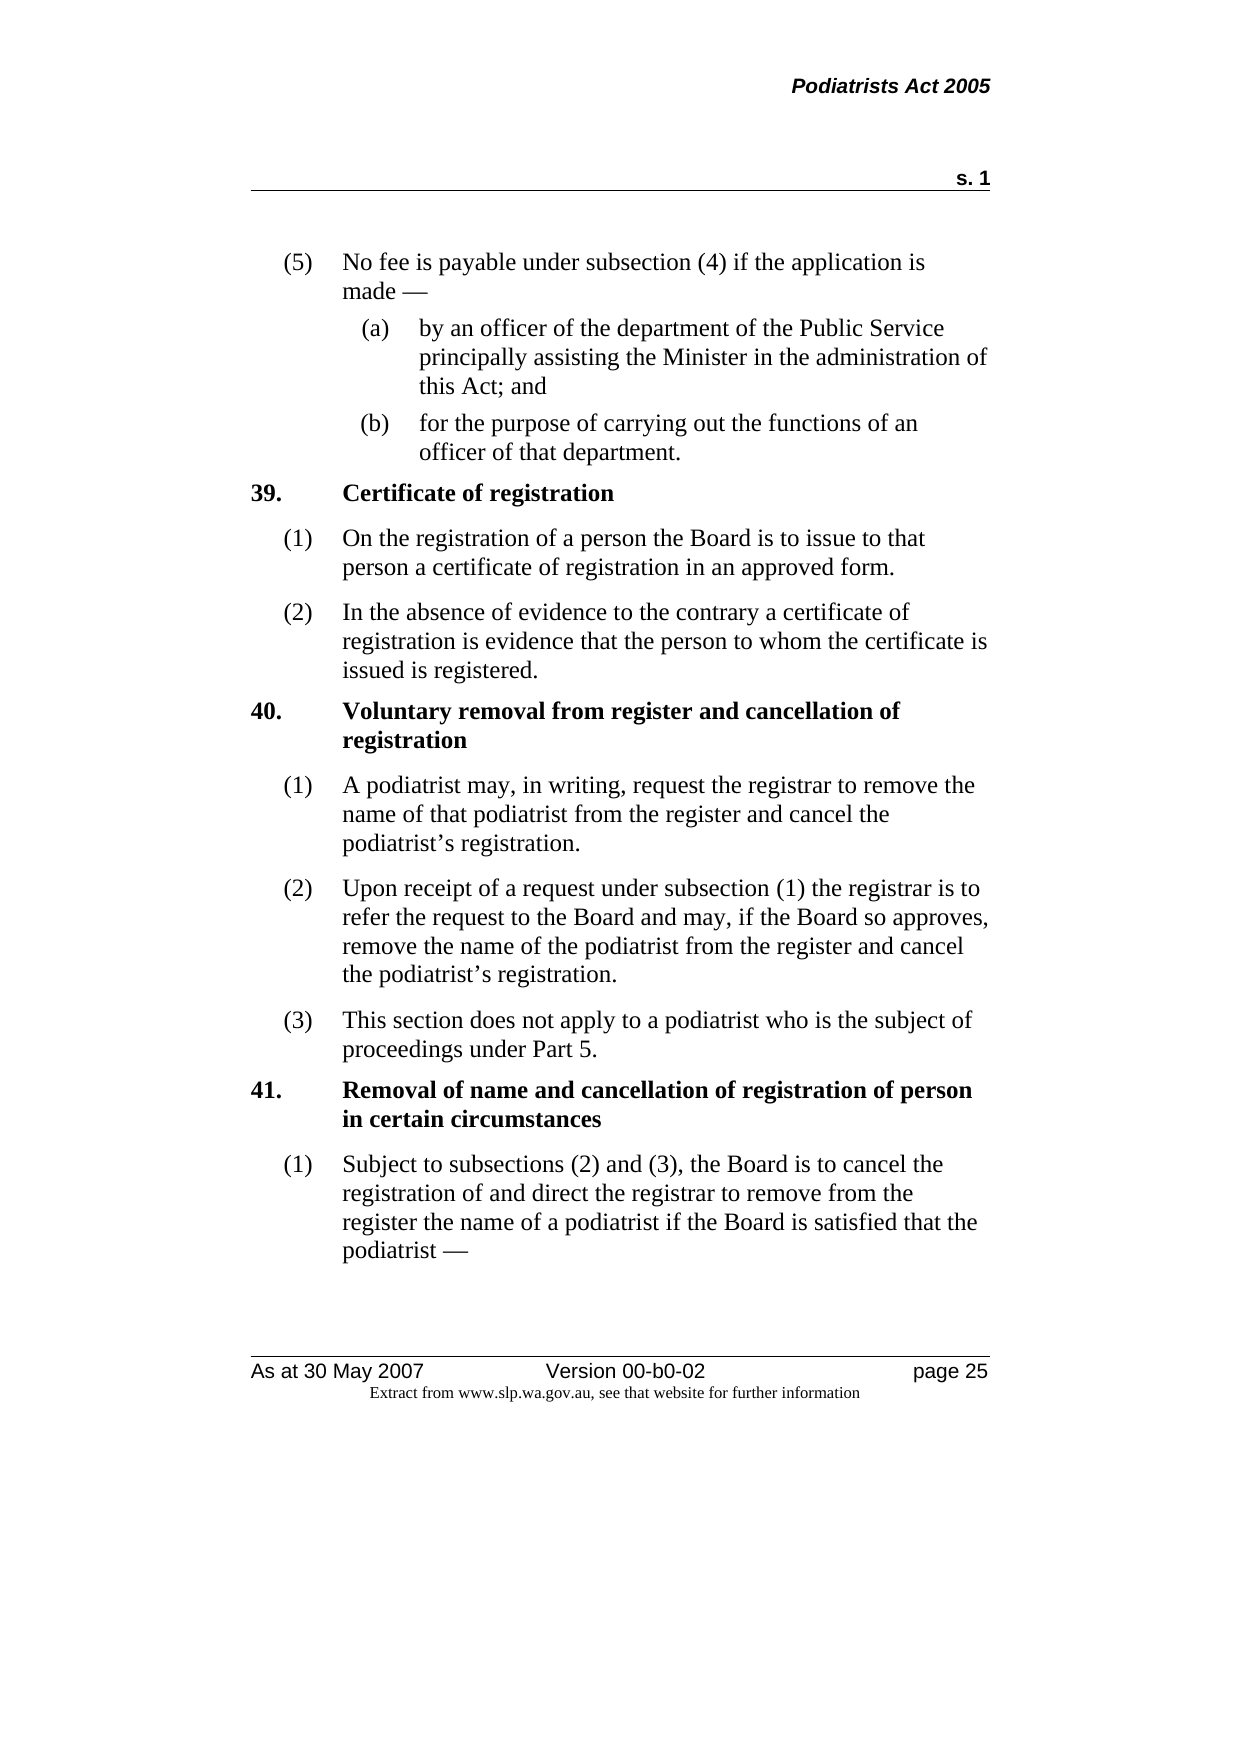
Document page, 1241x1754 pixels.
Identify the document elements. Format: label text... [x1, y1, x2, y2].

text (3) This section does not apply to a podiatrist who is the subject of proceedings under Part 5. [251, 1005, 990, 1062]
subtitle 40. Voluntary removal from register and cancellation of registration [251, 696, 990, 754]
text (2) Upon receipt of a request under subsection (1) the registrar is to refer the request to the Board and may, if the Board so approves, remove the name of the podiatrist from the register and cancel the podiatrist’s registration. [251, 873, 990, 988]
text (1) Subject to subsections (2) and (3), the Board is to cancel the registration of and direct the registrar to remove from the register the name of a podiatrist if the Board is satisfied that the podiatrist — [251, 1149, 990, 1264]
text (2) In the absence of evidence to the contrary a certificate of registration is evidence that the person to whom the certificate is issued is registered. [251, 597, 990, 684]
subtitle 39. Certificate of registration [251, 478, 990, 507]
text (a) by an officer of the department of the Public Service principally assisting the Minister in the administration of this Act; and [251, 313, 990, 399]
text (b) for the purpose of carrying out the functions of an officer of that department. [251, 408, 990, 465]
text (1) On the registration of a person the Board is to issue to that person a certificate of registration in an approved form. [251, 523, 990, 581]
text (5) No fee is payable under subsection (4) if the application is made — [251, 247, 990, 305]
subtitle 41. Removal of name and cancellation of registration of person in certain circumstances [251, 1075, 990, 1132]
text (1) A podiatrist may, in writing, request the registrar to remove the name of that podiatrist from the register and cancel the podiatrist’s registration. [251, 770, 990, 857]
